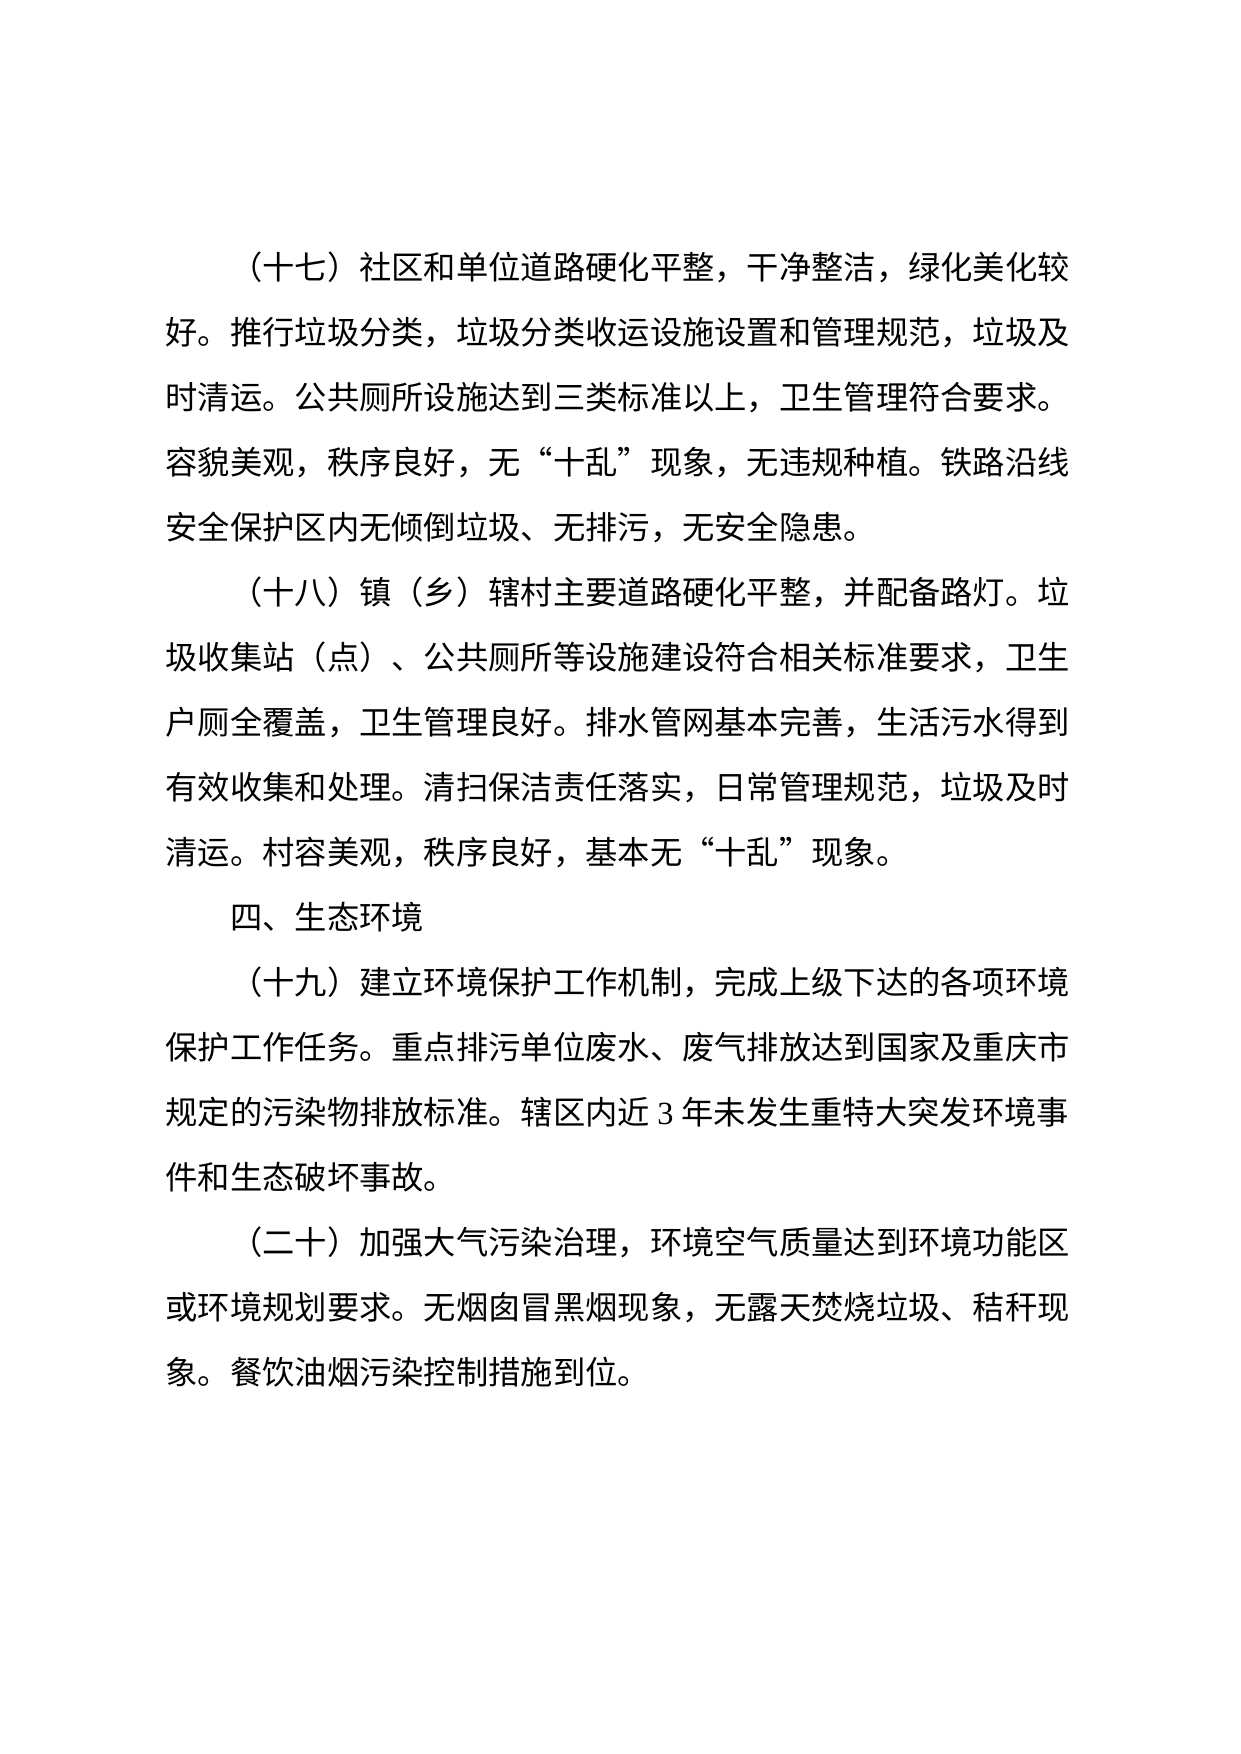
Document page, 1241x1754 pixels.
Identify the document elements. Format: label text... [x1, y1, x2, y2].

text 四、生态环境 [165, 883, 1087, 948]
text （十九）建立环境保护工作机制，完成上级下达的各项环境保护工作任务。重点排污单位废水、废气排放达到国家及重庆市规定的污染物排放标准。辖区内近 3 年未发生重特大突发环境事件和生态破坏事故。 [165, 948, 1087, 1208]
text （二十）加强大气污染治理，环境空气质量达到环境功能区或环境规划要求。无烟囱冒黑烟现象，无露天焚烧垃圾、秸秆现象。餐饮油烟污染控制措施到位。 [165, 1208, 1087, 1403]
text （十八）镇（乡）辖村主要道路硬化平整，并配备路灯。垃圾收集站（点）、公共厕所等设施建设符合相关标准要求，卫生户厕全覆盖，卫生管理良好。排水管网基本完善，生活污水得到有效收集和处理。清扫保洁责任落实，日常管理规范，垃圾及时清运。村容美观，秩序良好，基本无“十乱”现象。 [165, 558, 1087, 883]
text （十七）社区和单位道路硬化平整，干净整洁，绿化美化较好。推行垃圾分类，垃圾分类收运设施设置和管理规范，垃圾及时清运。公共厕所设施达到三类标准以上，卫生管理符合要求。容貌美观，秩序良好，无“十乱”现象，无违规种植。铁路沿线安全保护区内无倾倒垃圾、无排污，无安全隐患。 [165, 233, 1087, 558]
